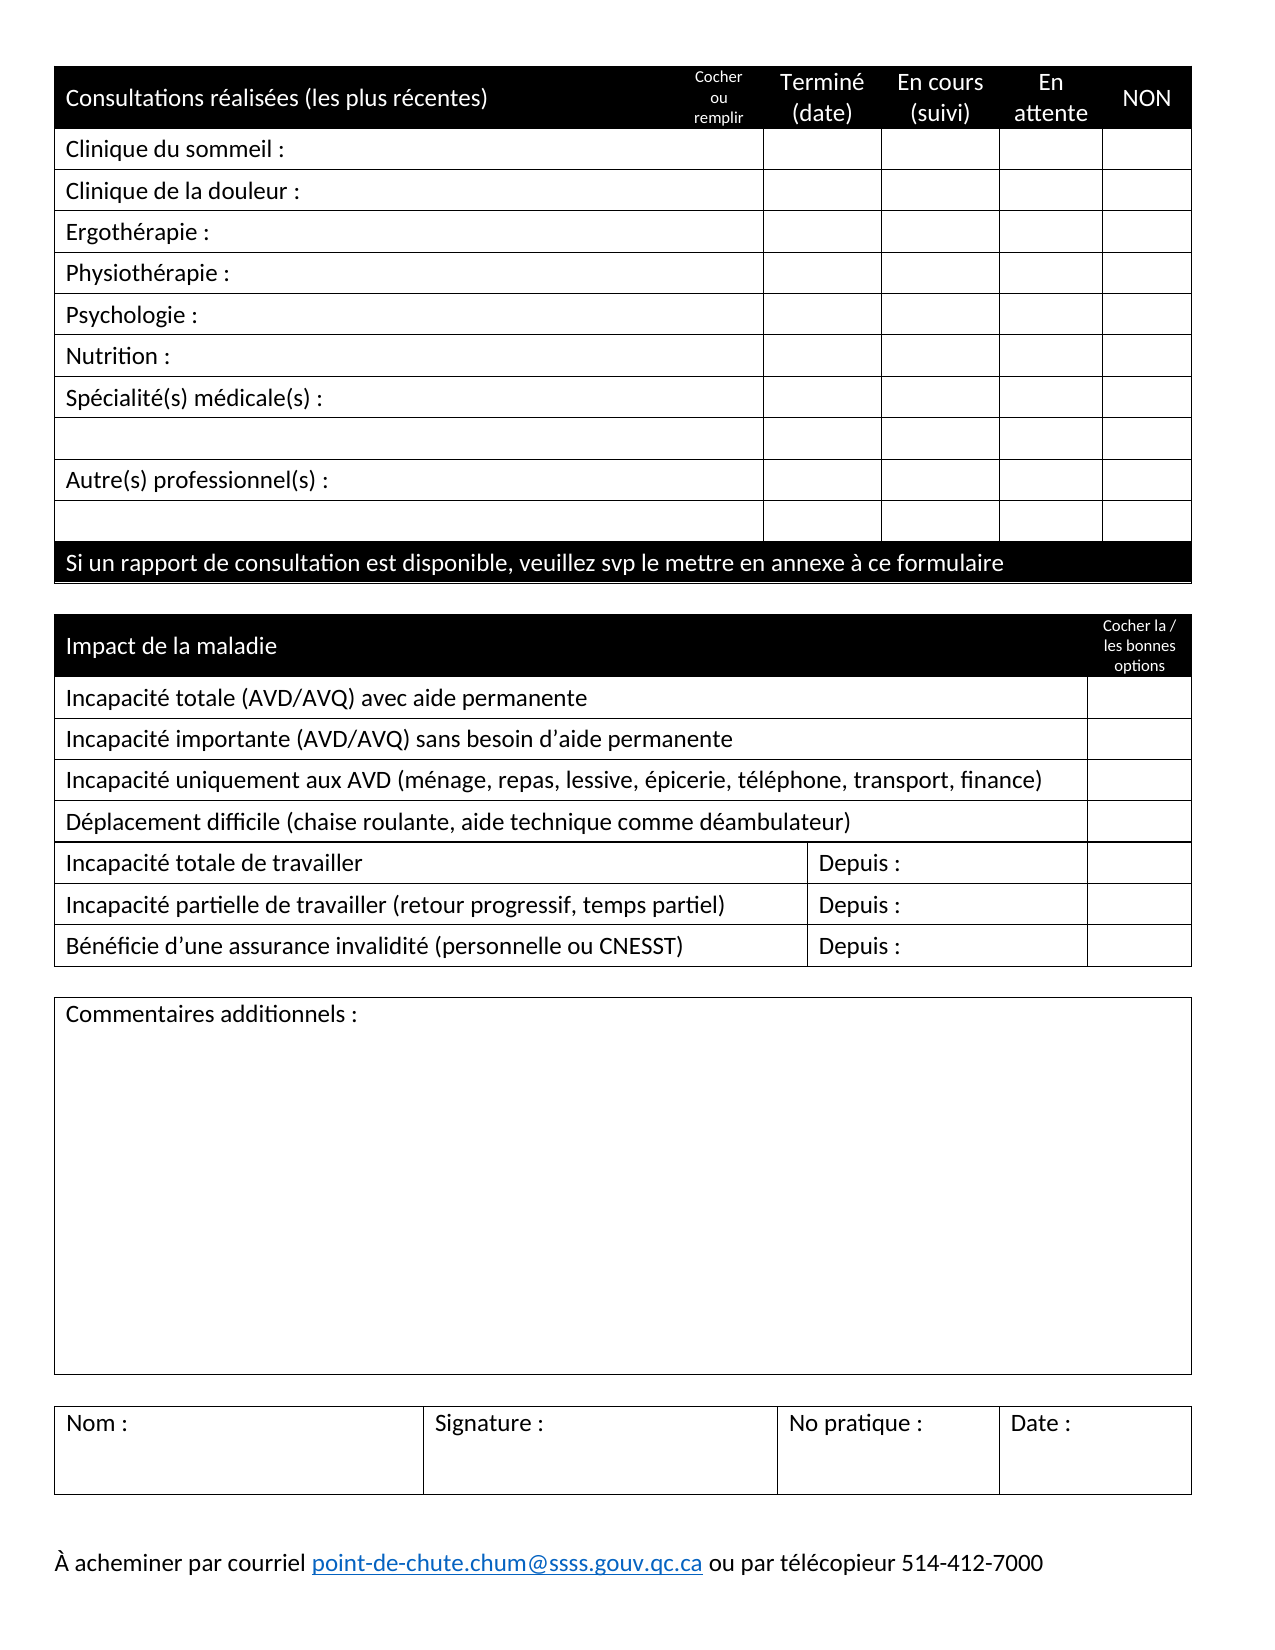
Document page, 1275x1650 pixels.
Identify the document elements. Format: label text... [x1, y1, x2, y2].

table_cell [1103, 335, 1191, 376]
table_cell [1103, 460, 1191, 500]
table_cell [882, 294, 999, 334]
table_cell [1103, 294, 1191, 334]
table_cell [882, 418, 999, 458]
table_cell [882, 335, 999, 376]
table_cell Clinique du sommeil : [55, 129, 763, 169]
table_header Nom : [55, 1407, 423, 1494]
table_cell [764, 129, 881, 169]
table_cell [1000, 211, 1102, 252]
table_header Cocher la / les bonnes options [1088, 615, 1191, 676]
table_header Terminé (date) [764, 67, 881, 128]
table_cell Bénéficie d’une assurance invalidité (personnelle ou CNESST) [55, 925, 807, 966]
table_cell [764, 294, 881, 334]
table_cell [1088, 884, 1191, 924]
table_cell Incapacité totale (AVD/AVQ) avec aide permanente [55, 677, 1087, 717]
table_cell [882, 253, 999, 293]
table_header En cours (suivi) [882, 67, 999, 128]
table_cell Incapacité importante (AVD/AVQ) sans besoin d’aide permanente [55, 719, 1087, 759]
table_cell [1103, 501, 1191, 541]
table_cell [1000, 129, 1102, 169]
table_cell [764, 418, 881, 458]
table_cell [1000, 377, 1102, 417]
table_cell Incapacité partielle de travailler (retour progressif, temps partiel) [55, 884, 807, 924]
table_header [808, 615, 925, 676]
table_cell [764, 170, 881, 210]
table_header En attente [1000, 67, 1102, 128]
table_cell [882, 501, 999, 541]
table_header Impact de la maladie [55, 615, 807, 676]
table_cell [1000, 294, 1102, 334]
table_cell [1103, 170, 1191, 210]
table_cell [764, 335, 881, 376]
table_header Consultations réalisées (les plus récentes) [55, 67, 674, 128]
table_cell [55, 501, 763, 541]
table_cell [882, 460, 999, 500]
table_cell Ergothérapie : [55, 211, 763, 252]
table_cell [1088, 677, 1191, 717]
table_cell [1000, 501, 1102, 541]
table_cell Incapacité totale de travailler [55, 843, 807, 883]
table_header Signature : [424, 1407, 777, 1494]
table_cell Déplacement difficile (chaise roulante, aide technique comme déambulateur) [55, 801, 1087, 841]
table_cell [882, 377, 999, 417]
table_cell Spécialité(s) médicale(s) : [55, 377, 763, 417]
table_header Date : [1000, 1407, 1191, 1494]
table_cell [1088, 760, 1191, 800]
table_cell [764, 501, 881, 541]
table_cell [1103, 377, 1191, 417]
table_cell [1000, 253, 1102, 293]
table_cell [1088, 719, 1191, 759]
table_header Cocher ou remplir [675, 67, 763, 128]
table_cell [764, 253, 881, 293]
table_cell [764, 211, 881, 252]
table_header NON [1103, 67, 1191, 128]
table_cell [1103, 253, 1191, 293]
table_cell [1000, 460, 1102, 500]
table_cell Clinique de la douleur : [55, 170, 763, 210]
table_cell [55, 418, 763, 458]
table_cell Incapacité uniquement aux AVD (ménage, repas, lessive, épicerie, téléphone, transport, finance) [55, 760, 1087, 800]
table_cell [1000, 170, 1102, 210]
table_cell Si un rapport de consultation est disponible, veuillez svp le mettre en annexe à ce formulaire [55, 542, 1191, 582]
table_cell Depuis : [808, 925, 1087, 966]
table_cell Depuis : [808, 884, 1087, 924]
table_cell [1000, 335, 1102, 376]
table_cell [764, 460, 881, 500]
table_cell Physiothérapie : [55, 253, 763, 293]
table_cell [1088, 925, 1191, 966]
table_cell [1103, 211, 1191, 252]
table_cell [882, 129, 999, 169]
table_cell [1103, 418, 1191, 458]
table_cell [882, 211, 999, 252]
table_cell [1103, 129, 1191, 169]
table_cell Nutrition : [55, 335, 763, 376]
table_header Commentaires additionnels : [55, 998, 1191, 1374]
table_header No pratique : [778, 1407, 999, 1494]
table_cell [764, 377, 881, 417]
table_cell [1000, 418, 1102, 458]
table_cell [1088, 801, 1191, 841]
table_cell Depuis : [808, 843, 1087, 883]
table_header [926, 615, 1087, 676]
table_cell Psychologie : [55, 294, 763, 334]
table_cell Autre(s) professionnel(s) : [55, 460, 763, 500]
table_cell [882, 170, 999, 210]
table_cell [1088, 843, 1191, 883]
